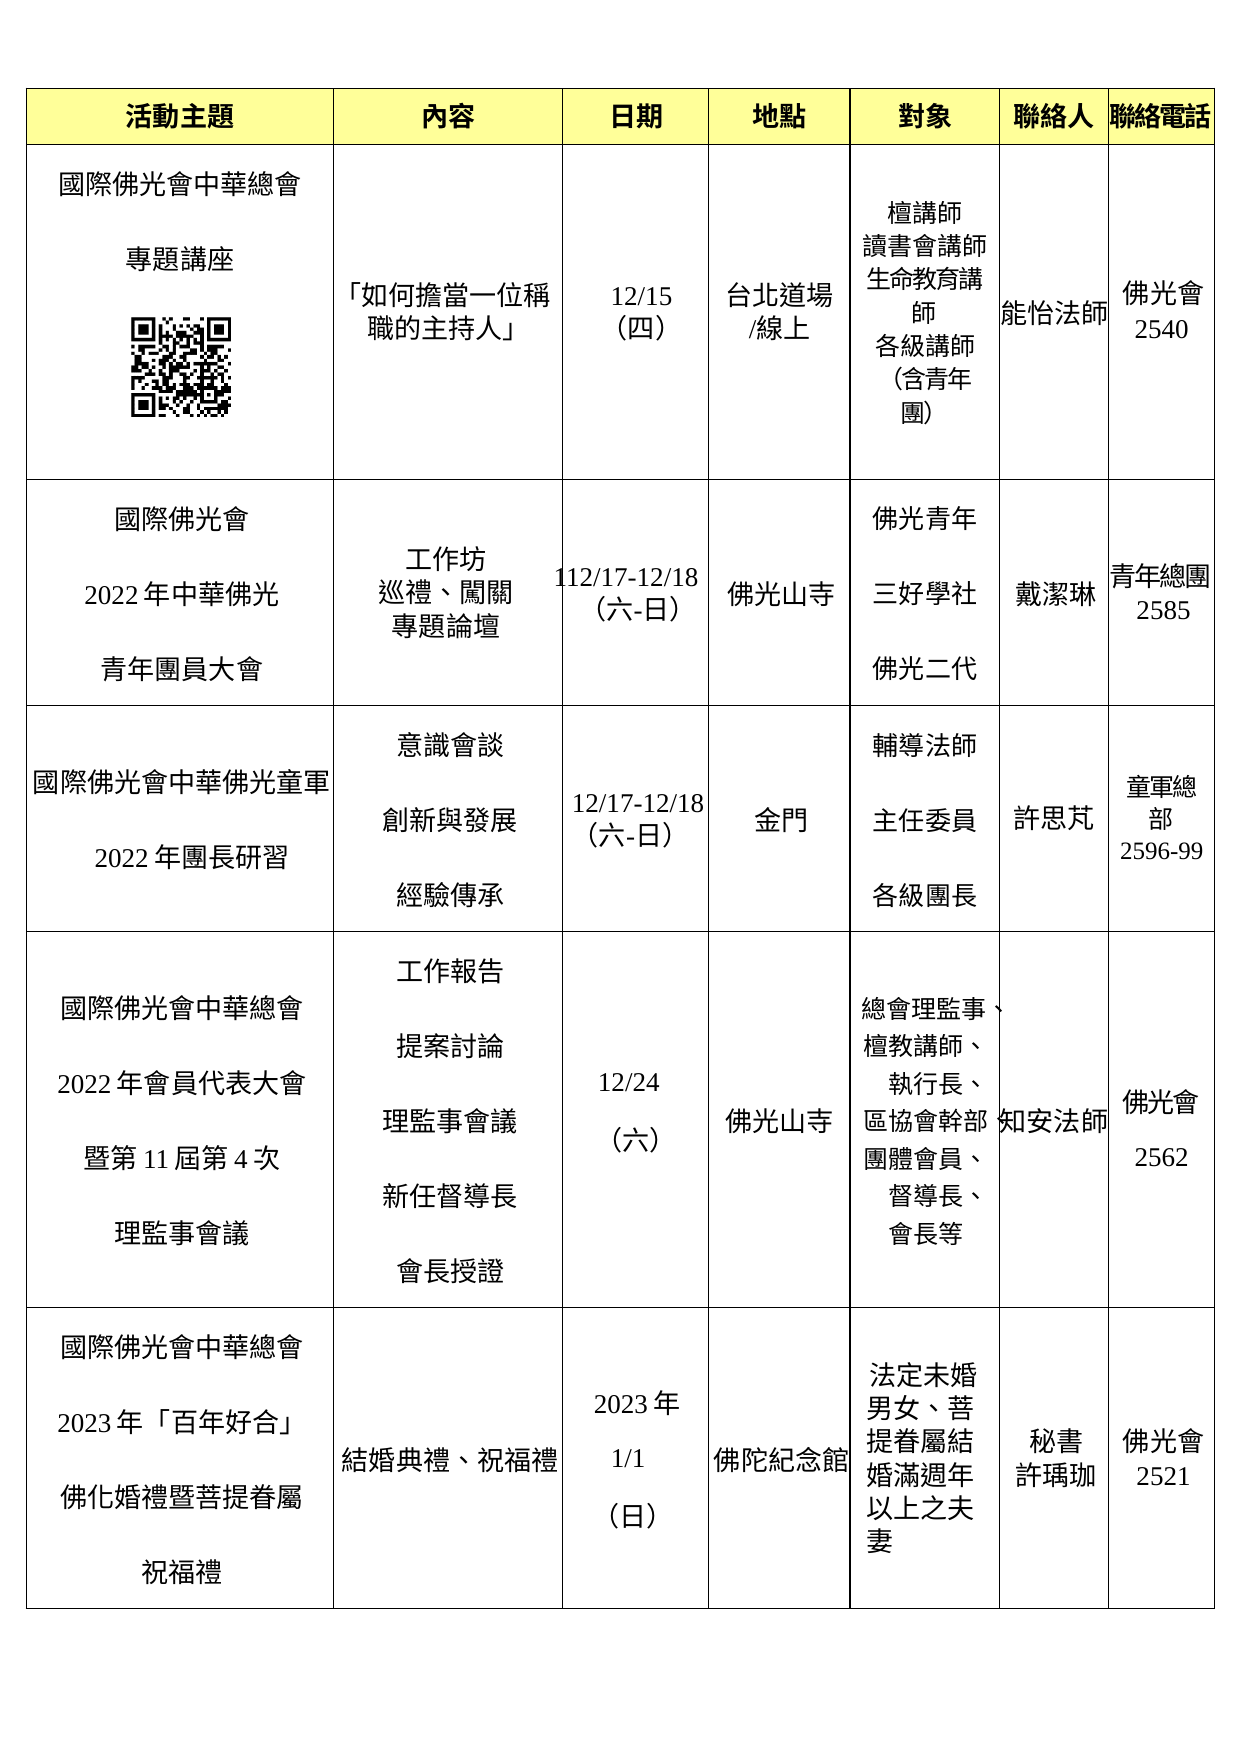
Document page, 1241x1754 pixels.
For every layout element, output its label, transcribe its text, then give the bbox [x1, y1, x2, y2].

table_header 內容 [334, 89, 562, 144]
table_cell 佛陀紀念館 [709, 1308, 849, 1608]
table_cell 佛光會 2521 [1109, 1308, 1214, 1608]
table_cell 國際佛光會 2022年中華佛光 青年團員大會 [27, 480, 333, 705]
picture [114, 301, 246, 433]
table_cell 知安法師 [1000, 932, 1108, 1307]
table_cell 12/24 （六） [563, 932, 708, 1307]
table_cell 「如何擔當一位稱職的主持人」 [334, 145, 562, 479]
table_cell 12/15（四） [563, 145, 708, 479]
table_cell 國際佛光會中華佛光童軍2022年團長研習 [27, 706, 333, 931]
table_cell 12/17-12/18 （六-日） [563, 706, 708, 931]
table_cell 結婚典禮、祝福禮 [334, 1308, 562, 1608]
table_cell 工作坊 巡禮、闖關 專題論壇 [334, 480, 562, 705]
table_cell 能怡法師 [1000, 145, 1108, 479]
table_header 聯絡電話 [1109, 89, 1214, 144]
table_cell 意識會談 創新與發展 經驗傳承 [334, 706, 562, 931]
table_header 活動主題 [27, 89, 333, 144]
table_cell 金門 [709, 706, 849, 931]
table_cell 2023年 1/1 （日） [563, 1308, 708, 1608]
table_cell 佛光山寺 [709, 480, 849, 705]
table_cell 法定未婚男女、菩提眷屬結婚滿週年以上之夫妻 [851, 1308, 999, 1608]
table_cell 戴潔琳 [1000, 480, 1108, 705]
table_cell 國際佛光會中華總會 專題講座 [27, 145, 333, 479]
table_header 地點 [709, 89, 849, 144]
table_cell 國際佛光會中華總會 2022年會員代表大會 暨第11屆第4次 理監事會議 [27, 932, 333, 1307]
table_cell 輔導法師 主任委員 各級團長 [851, 706, 999, 931]
table_cell 秘書 許瑀珈 [1000, 1308, 1108, 1608]
table_cell 工作報告 提案討論 理監事會議 新任督導長 會長授證 [334, 932, 562, 1307]
table_cell 許思芃 [1000, 706, 1108, 931]
table_cell 童軍總部2596-99 [1109, 706, 1214, 931]
table_cell 台北道場 /線上 [709, 145, 849, 479]
table_cell 佛光青年 三好學社 佛光二代 [851, 480, 999, 705]
table_cell 青年總團 2585 [1109, 480, 1214, 705]
table_header 日期 [563, 89, 708, 144]
table_header 聯絡人 [1000, 89, 1108, 144]
table_cell 國際佛光會中華總會 2023年「百年好合」 佛化婚禮暨菩提眷屬 祝福禮 [27, 1308, 333, 1608]
table_cell 檀講師 讀書會講師 生命教育講師 各級講師 （含青年團） [851, 145, 999, 479]
table_cell 112/17-12/18 （六-日） [563, 480, 708, 705]
table_cell 總會理監事、 檀教講師、 執行長、 區協會幹部、 團體會員、 督導長、 會長等 [851, 932, 999, 1307]
table_cell 佛光山寺 [709, 932, 849, 1307]
table_header 對象 [851, 89, 999, 144]
table_cell 佛光會 2562 [1109, 932, 1214, 1307]
table_cell 佛光會 2540 [1109, 145, 1214, 479]
